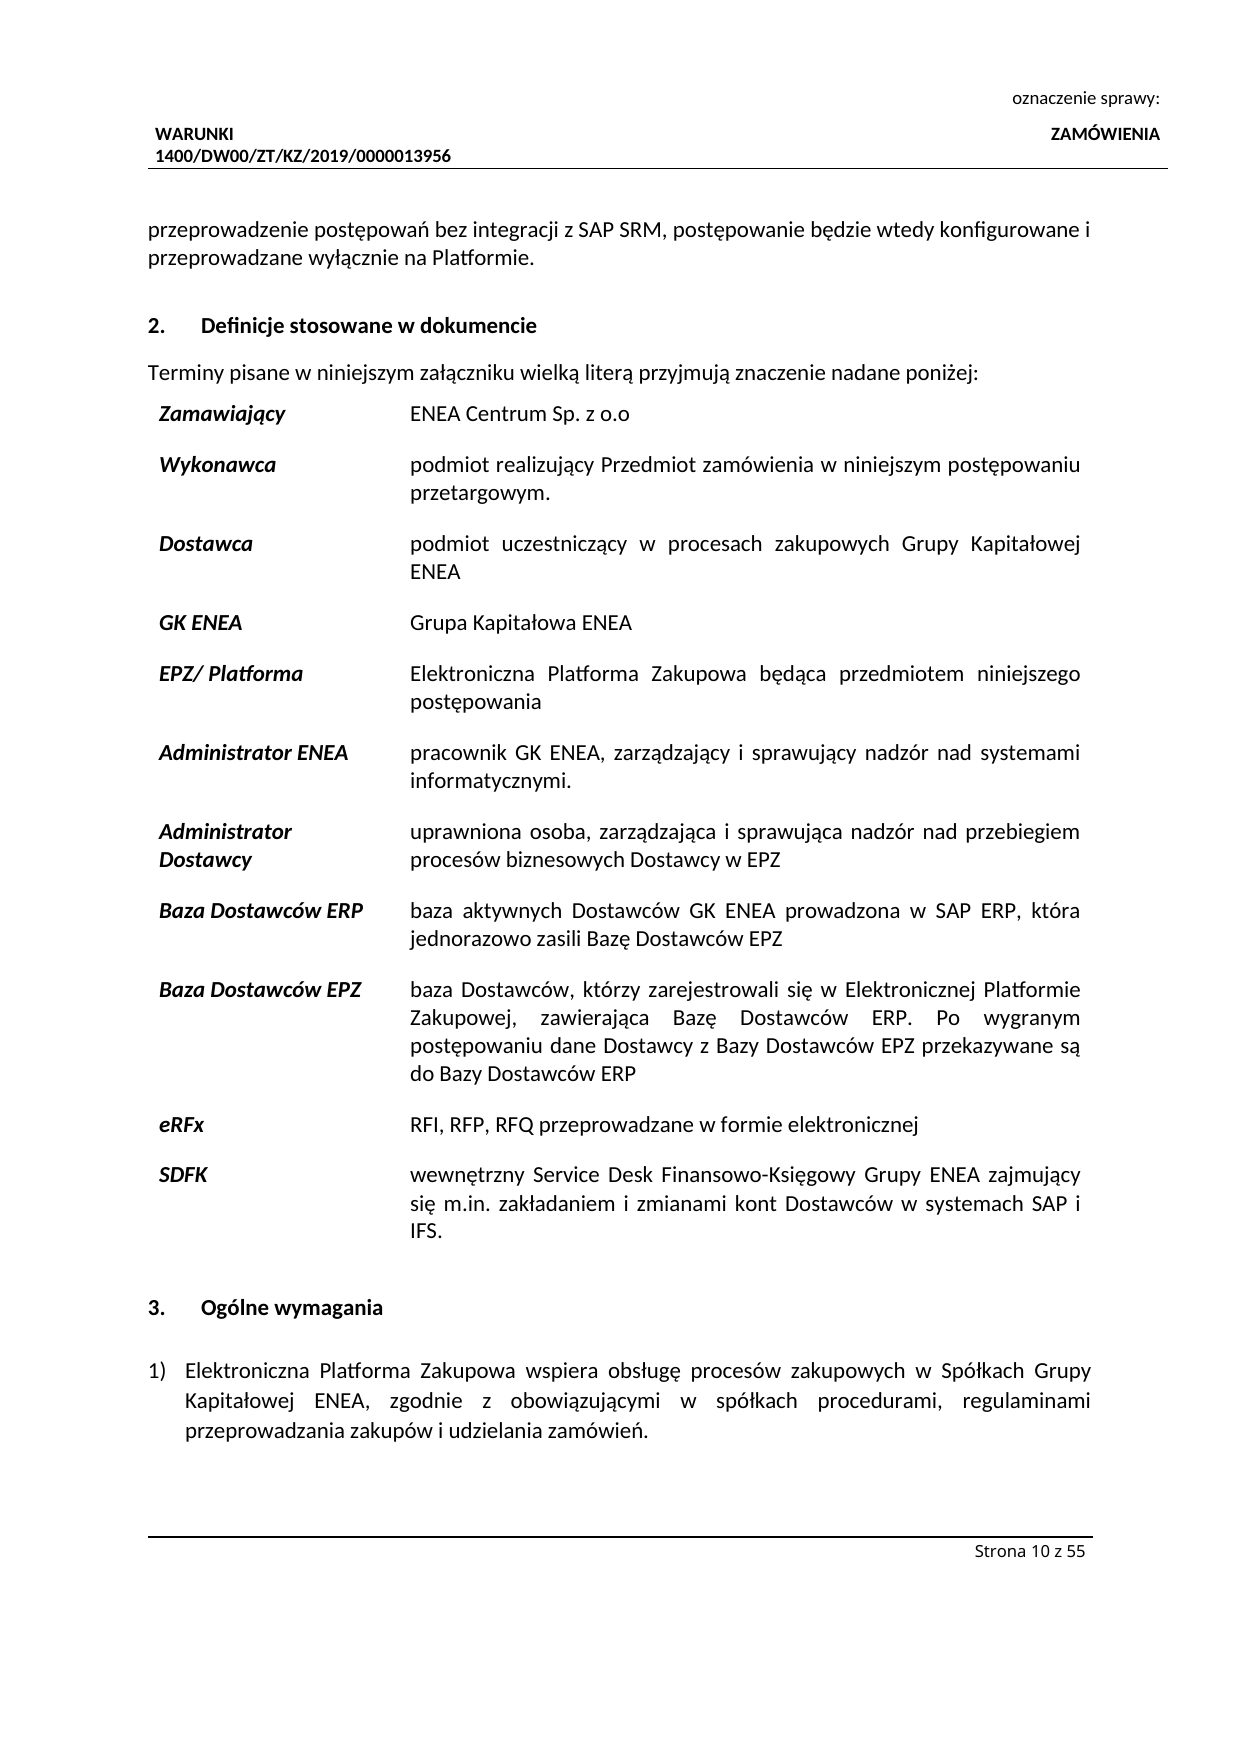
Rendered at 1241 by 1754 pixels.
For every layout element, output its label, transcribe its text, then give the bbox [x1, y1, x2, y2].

table_cell Grupa Kapitałowa ENEA [399, 595, 1093, 646]
table_cell podmiot realizujący Przedmiot zamówienia w niniejszym postępowaniu przetargowym. [399, 438, 1093, 516]
table_header Zamawiający [148, 387, 399, 437]
table_cell pracownik GK ENEA, zarządzający i sprawujący nadzór nad systemami informatycznymi. [399, 725, 1093, 804]
table_cell Administrator Dostawcy [148, 804, 399, 883]
table_cell Elektroniczna Platforma Zakupowa będąca przedmiotem niniejszego postępowania [399, 646, 1093, 725]
table_cell uprawniona osoba, zarządzająca i sprawująca nadzór nad przebiegiem procesów biznesowych Dostawcy w EPZ [399, 804, 1093, 883]
table_cell Administrator ENEA [148, 725, 399, 804]
list Definicje stosowane w dokumencie [148, 312, 1093, 340]
table_cell Baza Dostawców EPZ [148, 962, 399, 1097]
table_cell podmiot uczestniczący w procesach zakupowych Grupy Kapitałowej ENEA [399, 516, 1093, 595]
table_cell wewnętrzny Service Desk Finansowo-Księgowy Grupy ENEA zajmujący się m.in. zakładaniem i zmianami kont Dostawców w systemach SAP i IFS. [399, 1148, 1093, 1261]
table_cell Baza Dostawców ERP [148, 883, 399, 962]
text Terminy pisane w niniejszym załączniku wielką literą przyjmują znaczenie nadane poniżej: [148, 358, 1093, 387]
table_header ENEA Centrum Sp. z o.o [399, 387, 1093, 437]
table_cell SDFK [148, 1148, 399, 1261]
table_cell EPZ/ Platforma [148, 646, 399, 725]
table_cell GK ENEA [148, 595, 399, 646]
list Elektroniczna Platforma Zakupowa wspiera obsługę procesów zakupowych w Spółkach Grupy Kapitałowej ENEA, zgodnie z obowiązującymi w spółkach procedurami, regulaminami przeprowadzania zakupów i udzielania zamówień. [148, 1356, 1093, 1444]
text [148, 215, 1093, 271]
table_cell baza Dostawców, którzy zarejestrowali się w Elektronicznej Platformie Zakupowej, zawierająca Bazę Dostawców ERP. Po wygranym postępowaniu dane Dostawcy z Bazy Dostawców EPZ przekazywane są do Bazy Dostawców ERP [399, 962, 1093, 1097]
table_cell baza aktywnych Dostawców GK ENEA prowadzona w SAP ERP, która jednorazowo zasili Bazę Dostawców EPZ [399, 883, 1093, 962]
table_cell eRFx [148, 1097, 399, 1148]
table_cell Dostawca [148, 516, 399, 595]
list Ogólne wymagania [148, 1293, 1093, 1322]
table_cell RFI, RFP, RFQ przeprowadzane w formie elektronicznej [399, 1097, 1093, 1148]
table_cell Wykonawca [148, 438, 399, 516]
